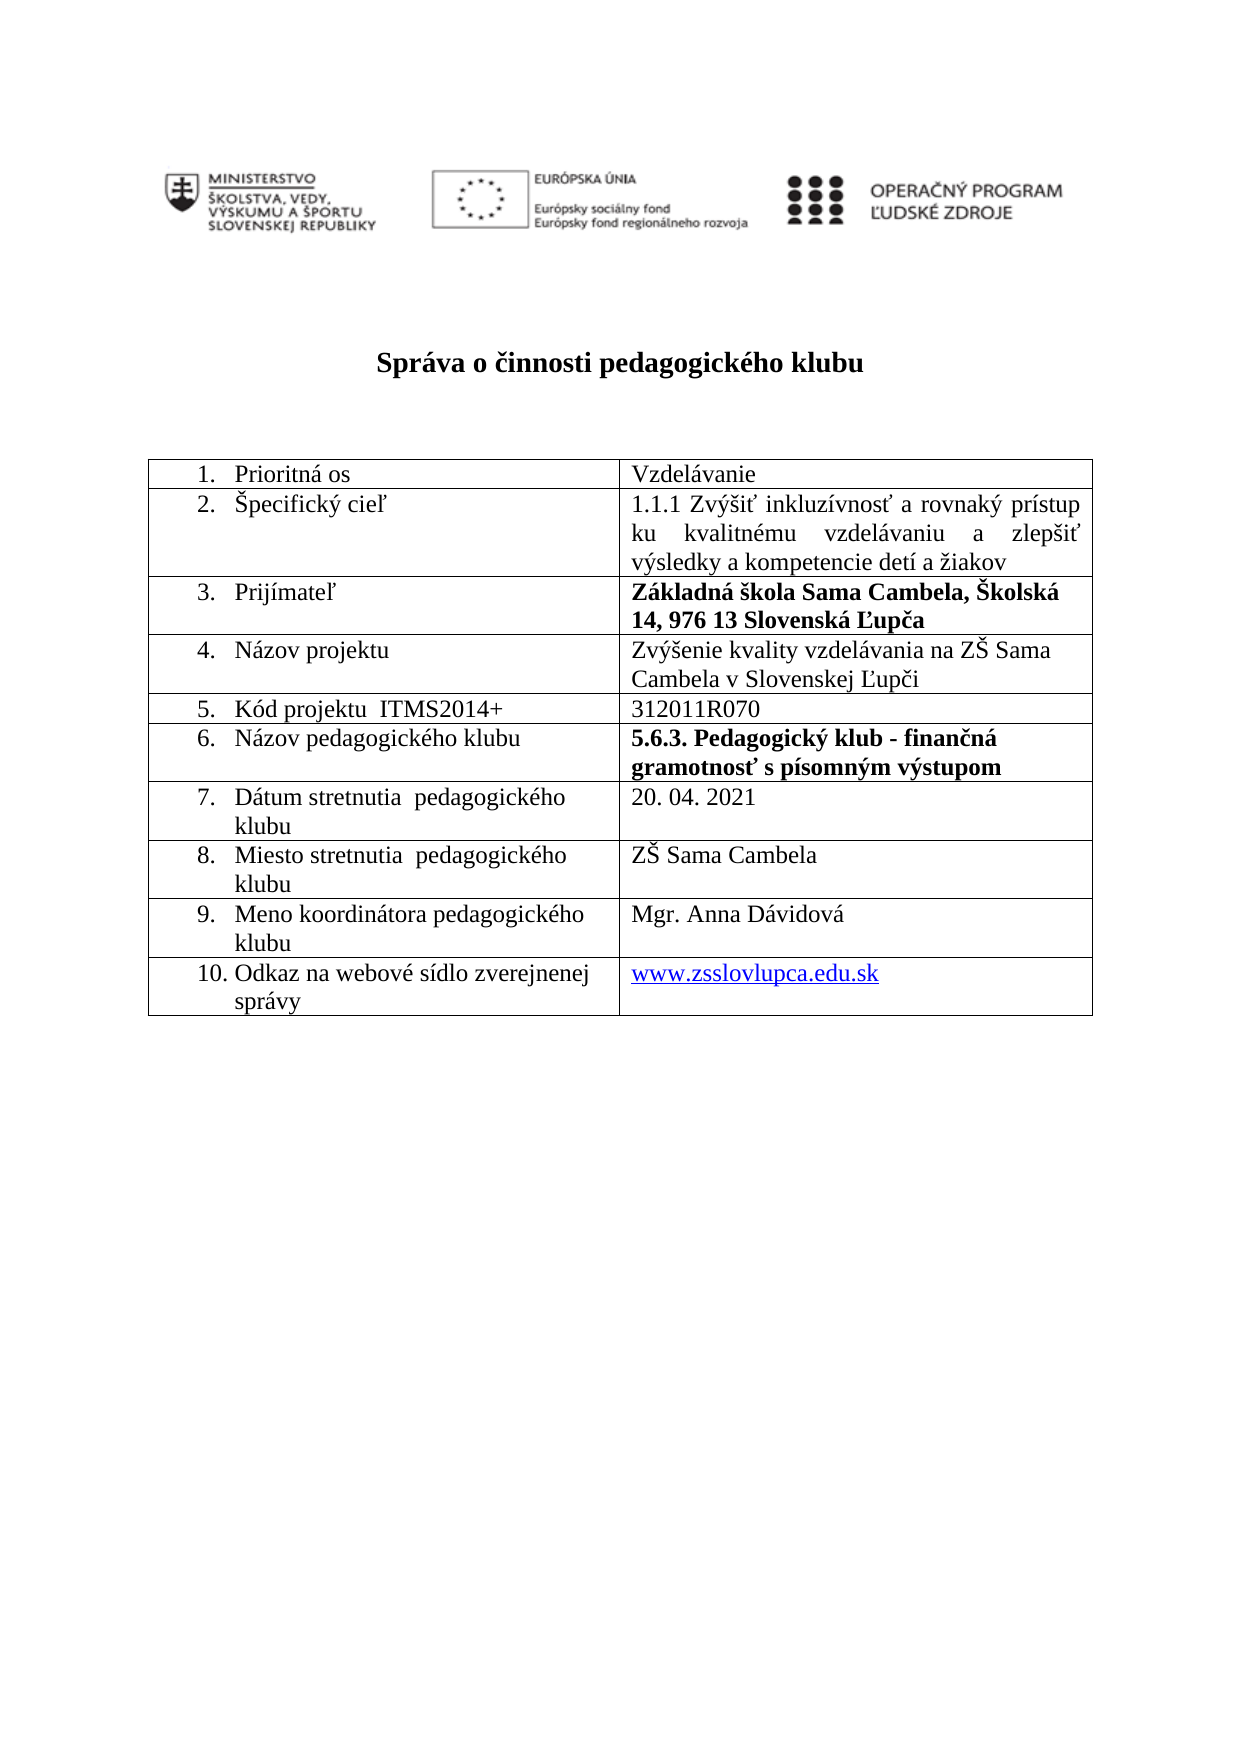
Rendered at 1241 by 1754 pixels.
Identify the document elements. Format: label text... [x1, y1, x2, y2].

table_cell www.zsslovlupca.edu.sk [620, 958, 1092, 1015]
table_cell 20. 04. 2021 [620, 782, 1092, 839]
table_cell 1.1.1 Zvýšiť inkluzívnosť a rovnaký prístup ku kvalitnému vzdelávaniu a zlepšiť výsledky a kompetencie detí a žiakov [620, 489, 1092, 576]
table_cell Meno koordinátora pedagogického klubu [149, 899, 619, 957]
table_cell Názov pedagogického klubu [149, 724, 619, 781]
table_cell Dátum stretnutia pedagogického klubu [149, 782, 619, 839]
table_cell Miesto stretnutia pedagogického klubu [149, 841, 619, 898]
table_cell 5.6.3. Pedagogický klub - finančná gramotnosť s písomným výstupom [620, 724, 1092, 781]
table_cell Odkaz na webové sídlo zverejnenej správy [149, 958, 619, 1015]
table_cell Základná škola Sama Cambela, Školská 14, 976 13 Slovenská Ľupča [620, 577, 1092, 634]
table_cell Názov projektu [149, 635, 619, 693]
text Správa o činnosti pedagogického klubu [148, 345, 1093, 379]
table_cell 312011R070 [620, 694, 1092, 722]
table_cell ZŠ Sama Cambela [620, 841, 1092, 898]
table_cell Zvýšenie kvality vzdelávania na ZŠ Sama Cambela v Slovenskej Ľupči [620, 635, 1092, 693]
table_cell Kód projektu ITMS2014+ [149, 694, 619, 722]
table_header Prioritná os [149, 460, 619, 488]
table_cell Mgr. Anna Dávidová [620, 899, 1092, 957]
table_header Vzdelávanie [620, 460, 1092, 488]
table_cell Prijímateľ [149, 577, 619, 634]
picture [147, 147, 1092, 267]
table_cell Špecifický cieľ [149, 489, 619, 576]
